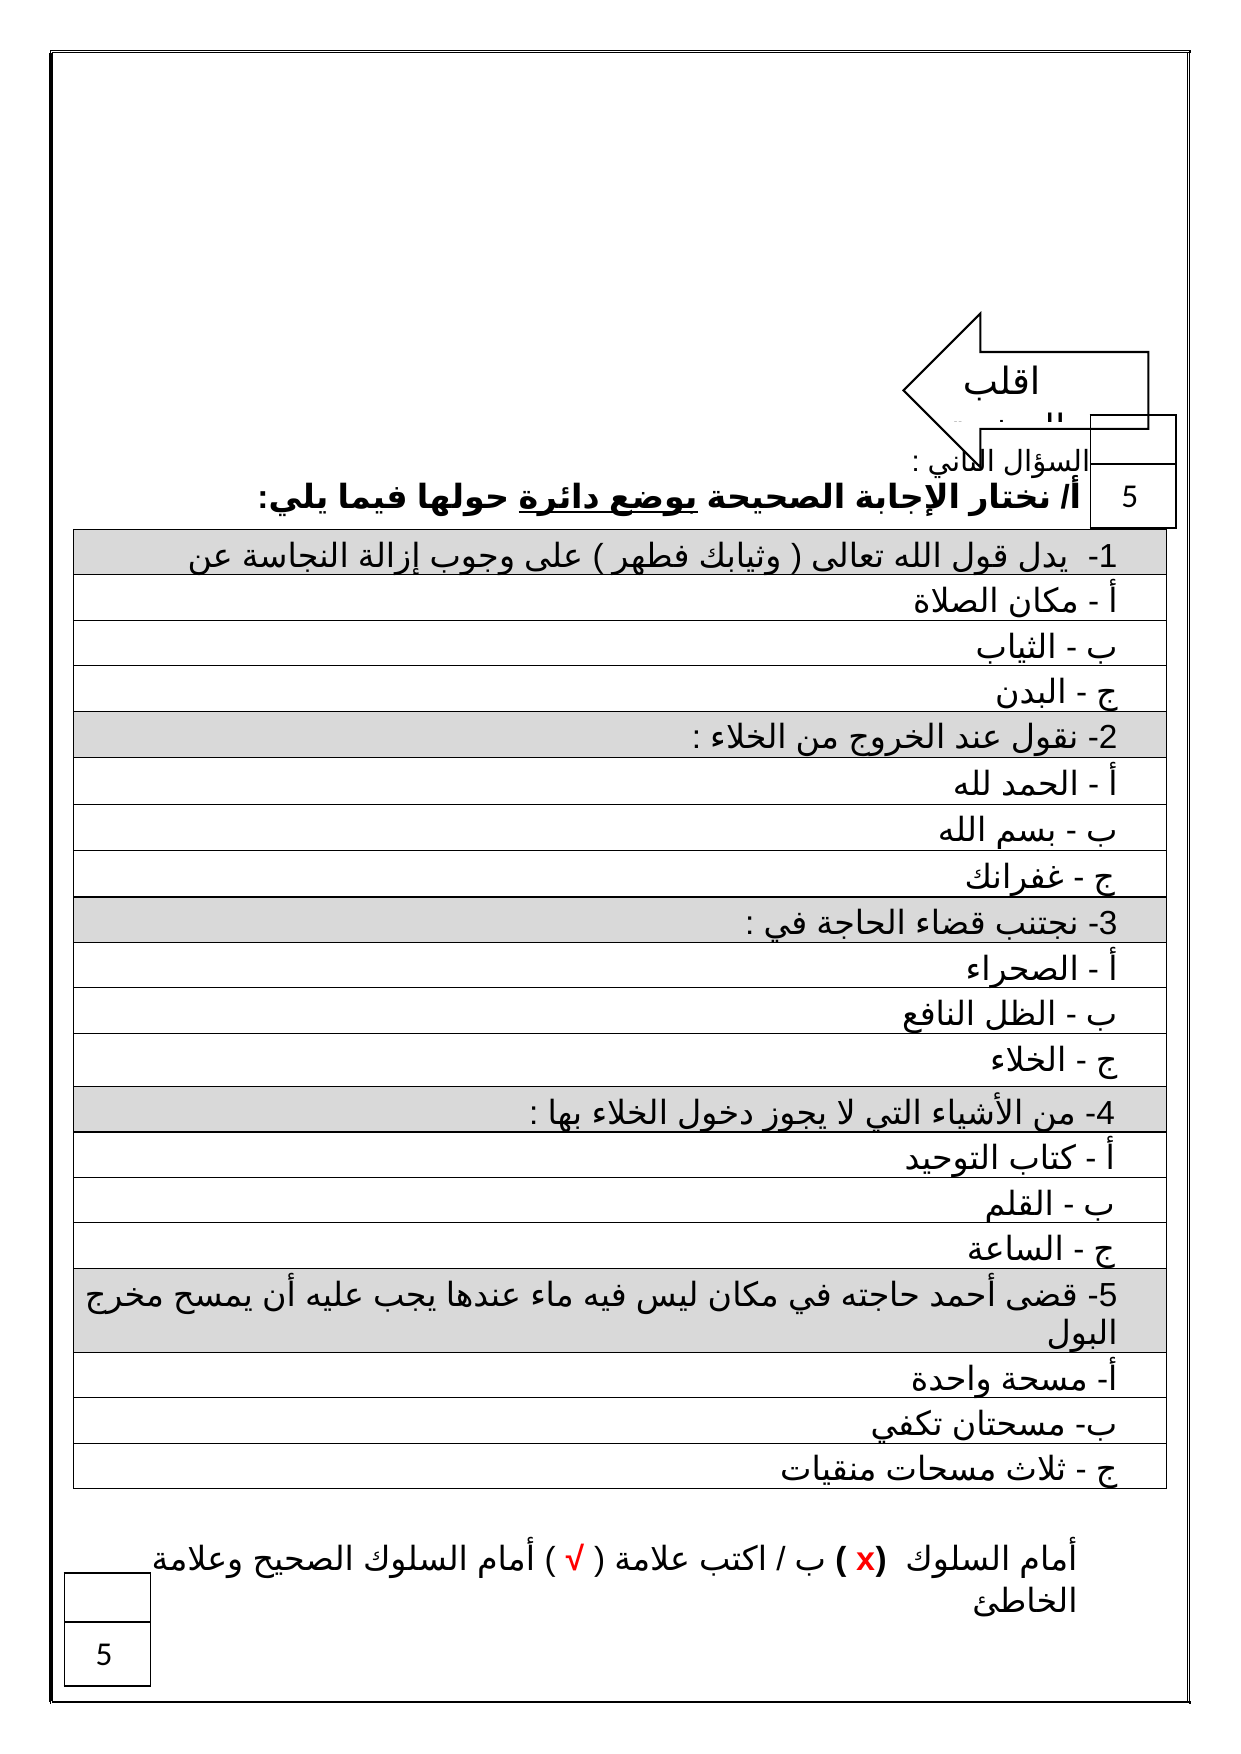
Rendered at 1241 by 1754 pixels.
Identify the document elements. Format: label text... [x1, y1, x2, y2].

table_cell ب - الظل النافع [74, 988, 1166, 1033]
table_cell أ - مكان الصلاة [74, 575, 1166, 620]
table_cell ج - البدن [74, 666, 1166, 711]
table_cell ج - الخلاء [74, 1034, 1166, 1086]
table_cell ب - بسم الله [74, 805, 1166, 850]
text السؤال الثاني : [74, 444, 1090, 477]
text ب / اكتب علامة ( √ ) أمام السلوك الصحيح وعلامة ( x) أمام السلوك الخاطئ [74, 1539, 1077, 1619]
table_header 1- يدل قول الله تعالى ( وثيابك فطهر ) على وجوب إزالة النجاسة عن [74, 530, 1166, 574]
table_cell 4- من الأشياء التي لا يجوز دخول الخلاء بها : [74, 1087, 1166, 1131]
table_cell ج - ثلاث مسحات منقيات [74, 1444, 1166, 1488]
table_cell ج - غفرانك [74, 851, 1166, 896]
table_cell أ - كتاب التوحيد [74, 1133, 1166, 1177]
table_cell 5- قضى أحمد حاجته في مكان ليس فيه ماء عندها يجب عليه أن يمسح مخرج البول [74, 1269, 1166, 1352]
table_header [65, 1574, 150, 1621]
table_cell 2- نقول عند الخروج من الخلاء : [74, 712, 1166, 757]
text أ/ نختار الإجابة الصحيحة بوضع دائرة حولها فيما يلي: [74, 477, 1090, 516]
table_cell ب - القلم [74, 1178, 1166, 1222]
table_cell ب- مسحتان تكفي [74, 1398, 1166, 1442]
table_cell ج - الساعة [74, 1223, 1166, 1268]
table_cell 5 [65, 1623, 150, 1685]
table_cell ب - الثياب [74, 621, 1166, 665]
table_cell 3- نجتنب قضاء الحاجة في : [74, 898, 1166, 942]
table_cell أ- مسحة واحدة [74, 1353, 1166, 1397]
table_cell أ - الصحراء [74, 943, 1166, 987]
table_header [1091, 416, 1175, 463]
table_cell 5 [1091, 465, 1175, 527]
table_cell أ - الحمد لله [74, 758, 1166, 803]
